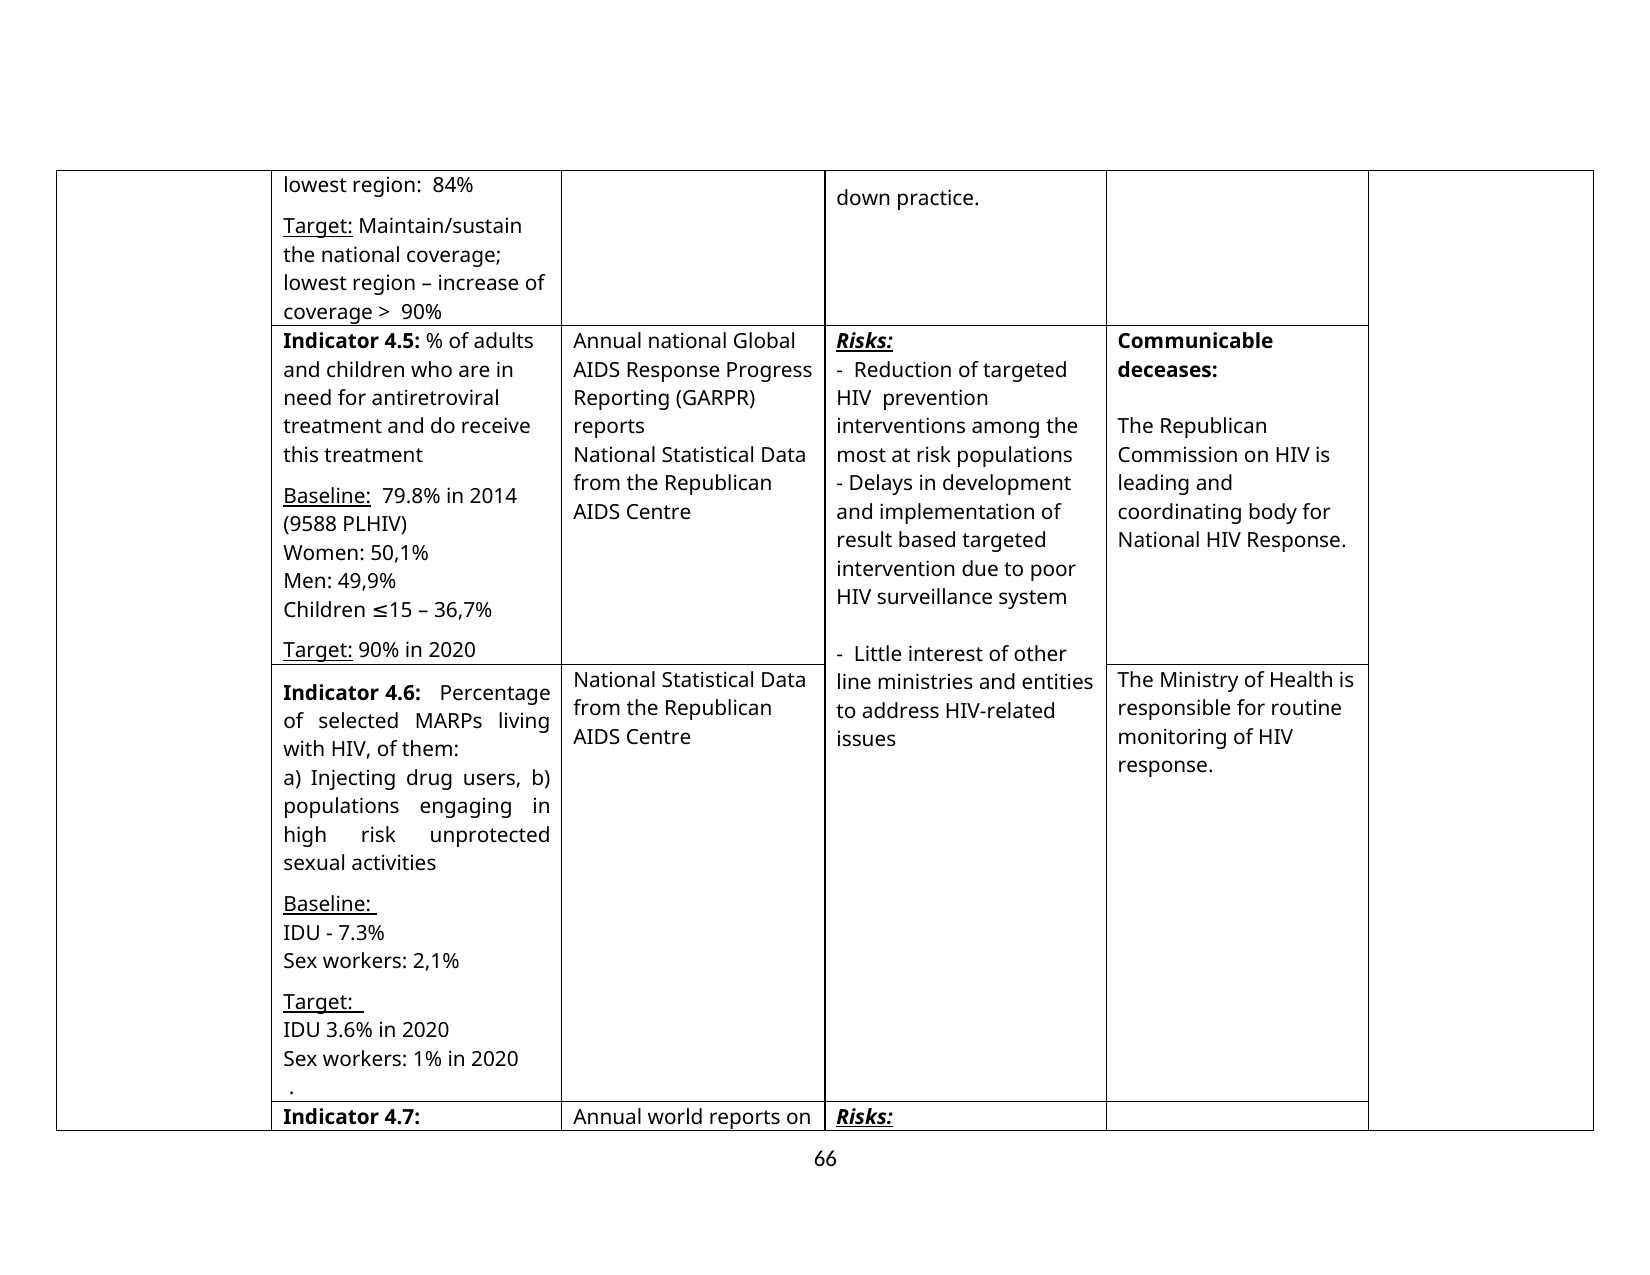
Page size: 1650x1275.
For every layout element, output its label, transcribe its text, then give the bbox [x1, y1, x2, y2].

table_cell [562, 171, 824, 325]
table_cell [272, 1102, 561, 1130]
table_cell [562, 1102, 824, 1130]
table_cell Indicator 4.6: Percentage of selected MARPs living with HIV, of them: a) Injecting drug users, b) populations engaging in high risk unprotected sexual activities Baseline: IDU - 7.3% Sex workers: 2,1% Target: IDU 3.6% in 2020 Sex workers: 1% in 2020 . [272, 665, 561, 1101]
table_cell Risks: - Reduction of targeted HIV prevention interventions among the most at risk populations - Delays in development and implementation of result based targeted intervention due to poor HIV surveillance system - Little interest of other line ministries and entities to address HIV-related issues [826, 326, 1106, 1101]
table_cell National Statistical Data from the Republican AIDS Centre [562, 665, 824, 1101]
table_cell Communicable deceases: The Republican Commission on HIV is leading and coordinating body for National HIV Response. [1107, 326, 1368, 664]
table_cell Annual national Global AIDS Response Progress Reporting (GARPR) reports National Statistical Data from the Republican AIDS Centre [562, 326, 824, 664]
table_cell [272, 171, 561, 325]
table_cell [1107, 1102, 1368, 1130]
table_cell The Ministry of Health is responsible for routine monitoring of HIV response. [1107, 665, 1368, 1101]
table_cell Indicator 4.5: % of adults and children who are in need for antiretroviral treatment and do receive this treatment Baseline: 79.8% in 2014 (9588 PLHIV) Women: 50,1% Men: 49,9% Children ≤15 – 36,7% Target: 90% in 2020 [272, 326, 561, 664]
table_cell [826, 1102, 1106, 1130]
